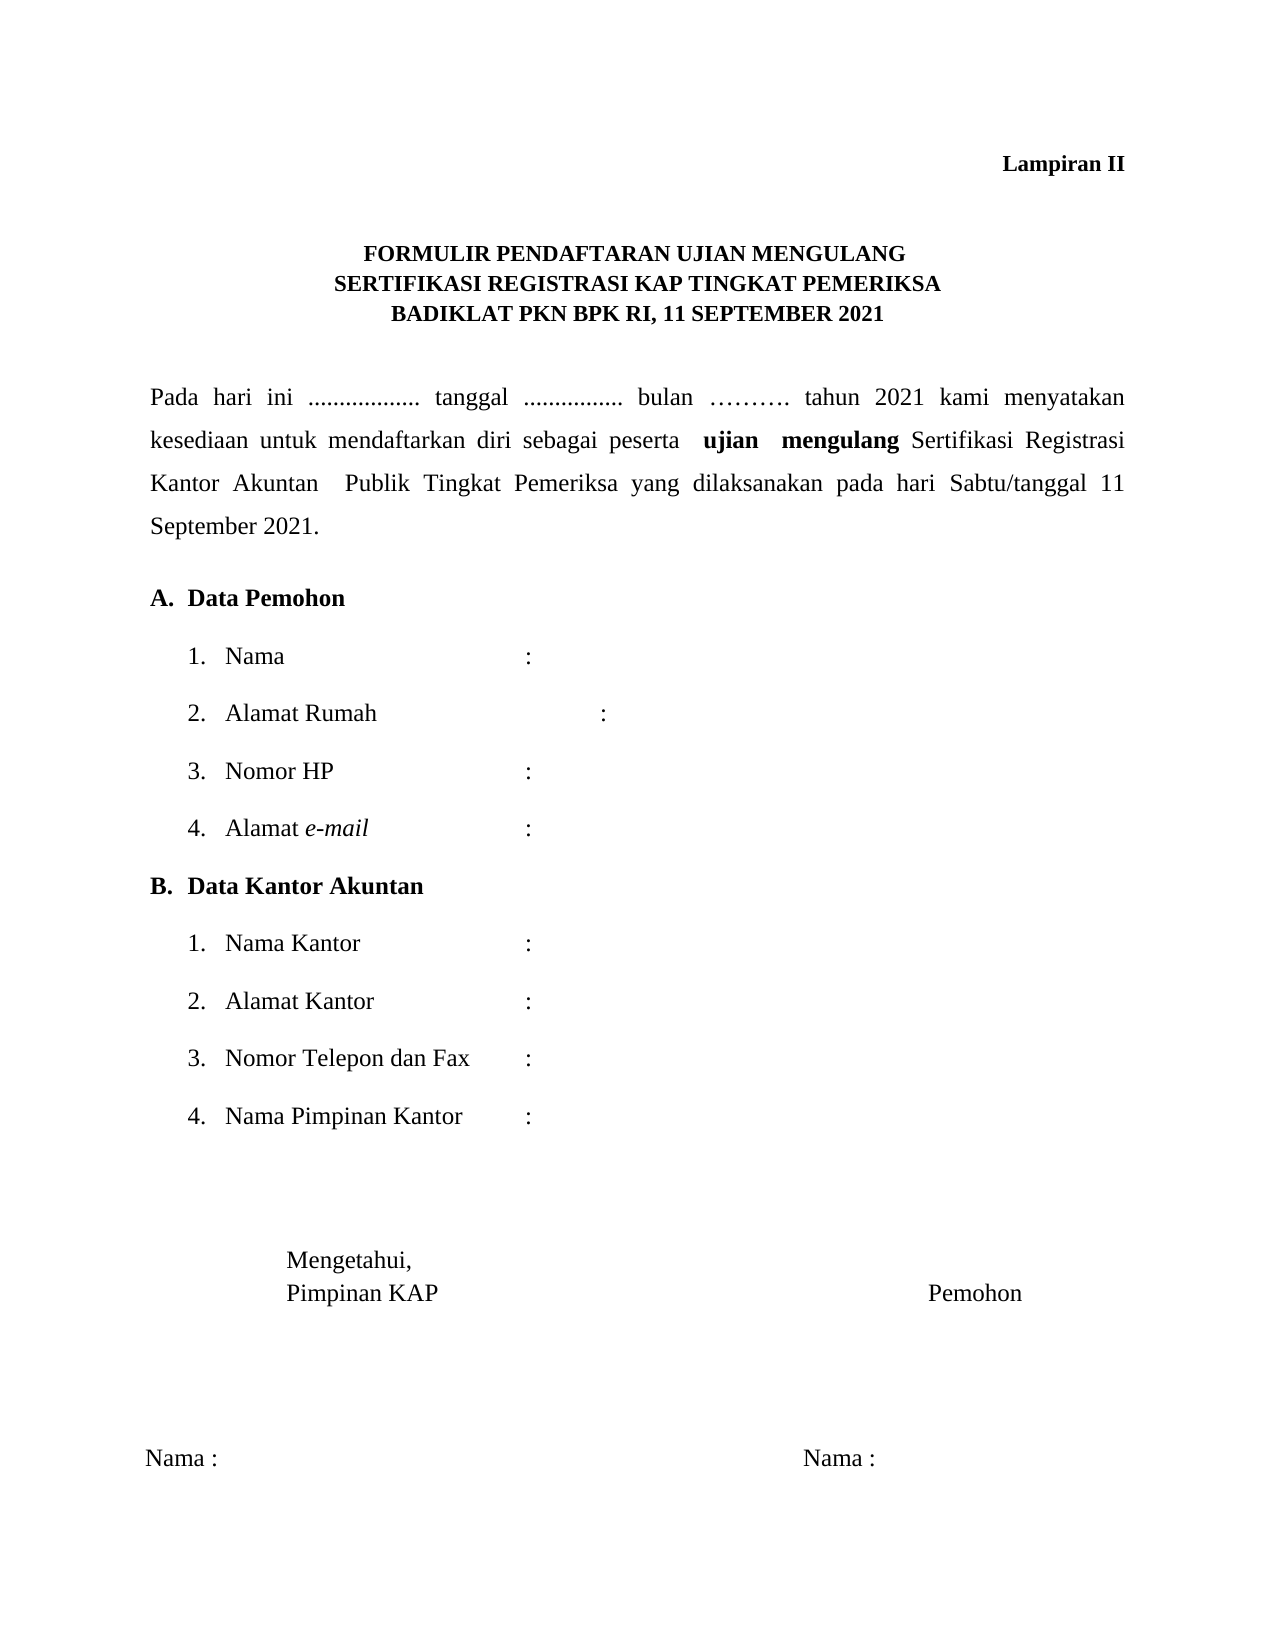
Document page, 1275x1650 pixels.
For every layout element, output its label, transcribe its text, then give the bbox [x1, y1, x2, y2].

list Data Pemohon [150, 583, 1125, 612]
list Nama Pimpinan Kantor : [187, 1101, 1125, 1130]
text Pada hari ini .................. tanggal ................ bulan ………. tahun 2021 kami menyatakan kesediaan untuk mendaftarkan diri sebagai peserta ujian mengulang Sertifikasi Registrasi Kantor Akuntan Publik Tingkat Pemeriksa yang dilaksanakan pada hari Sabtu/tanggal 11 September 2021. [150, 382, 1125, 540]
list Nomor Telepon dan Fax : [187, 1043, 1125, 1072]
table_header Pemohon Nama : [654, 1245, 1141, 1476]
list Alamat e-mail : [187, 813, 1125, 842]
text Lampiran II [150, 150, 1125, 176]
table_header Mengetahui, Pimpinan KAP Nama : [134, 1245, 654, 1476]
list Nama : [187, 641, 1125, 670]
list Alamat Kantor : [187, 986, 1125, 1015]
list Alamat Rumah : [187, 698, 1125, 727]
list Data Kantor Akuntan [150, 871, 1125, 900]
list Nama Kantor : [187, 928, 1125, 957]
text FORMULIR PENDAFTARAN UJIAN MENGULANG SERTIFIKASI REGISTRASI KAP TINGKAT PEMERIKSA [150, 239, 1125, 296]
list Nomor HP : [187, 756, 1125, 785]
text BADIKLAT PKN BPK RI, 11 SEPTEMBER 2021 [150, 300, 1125, 326]
